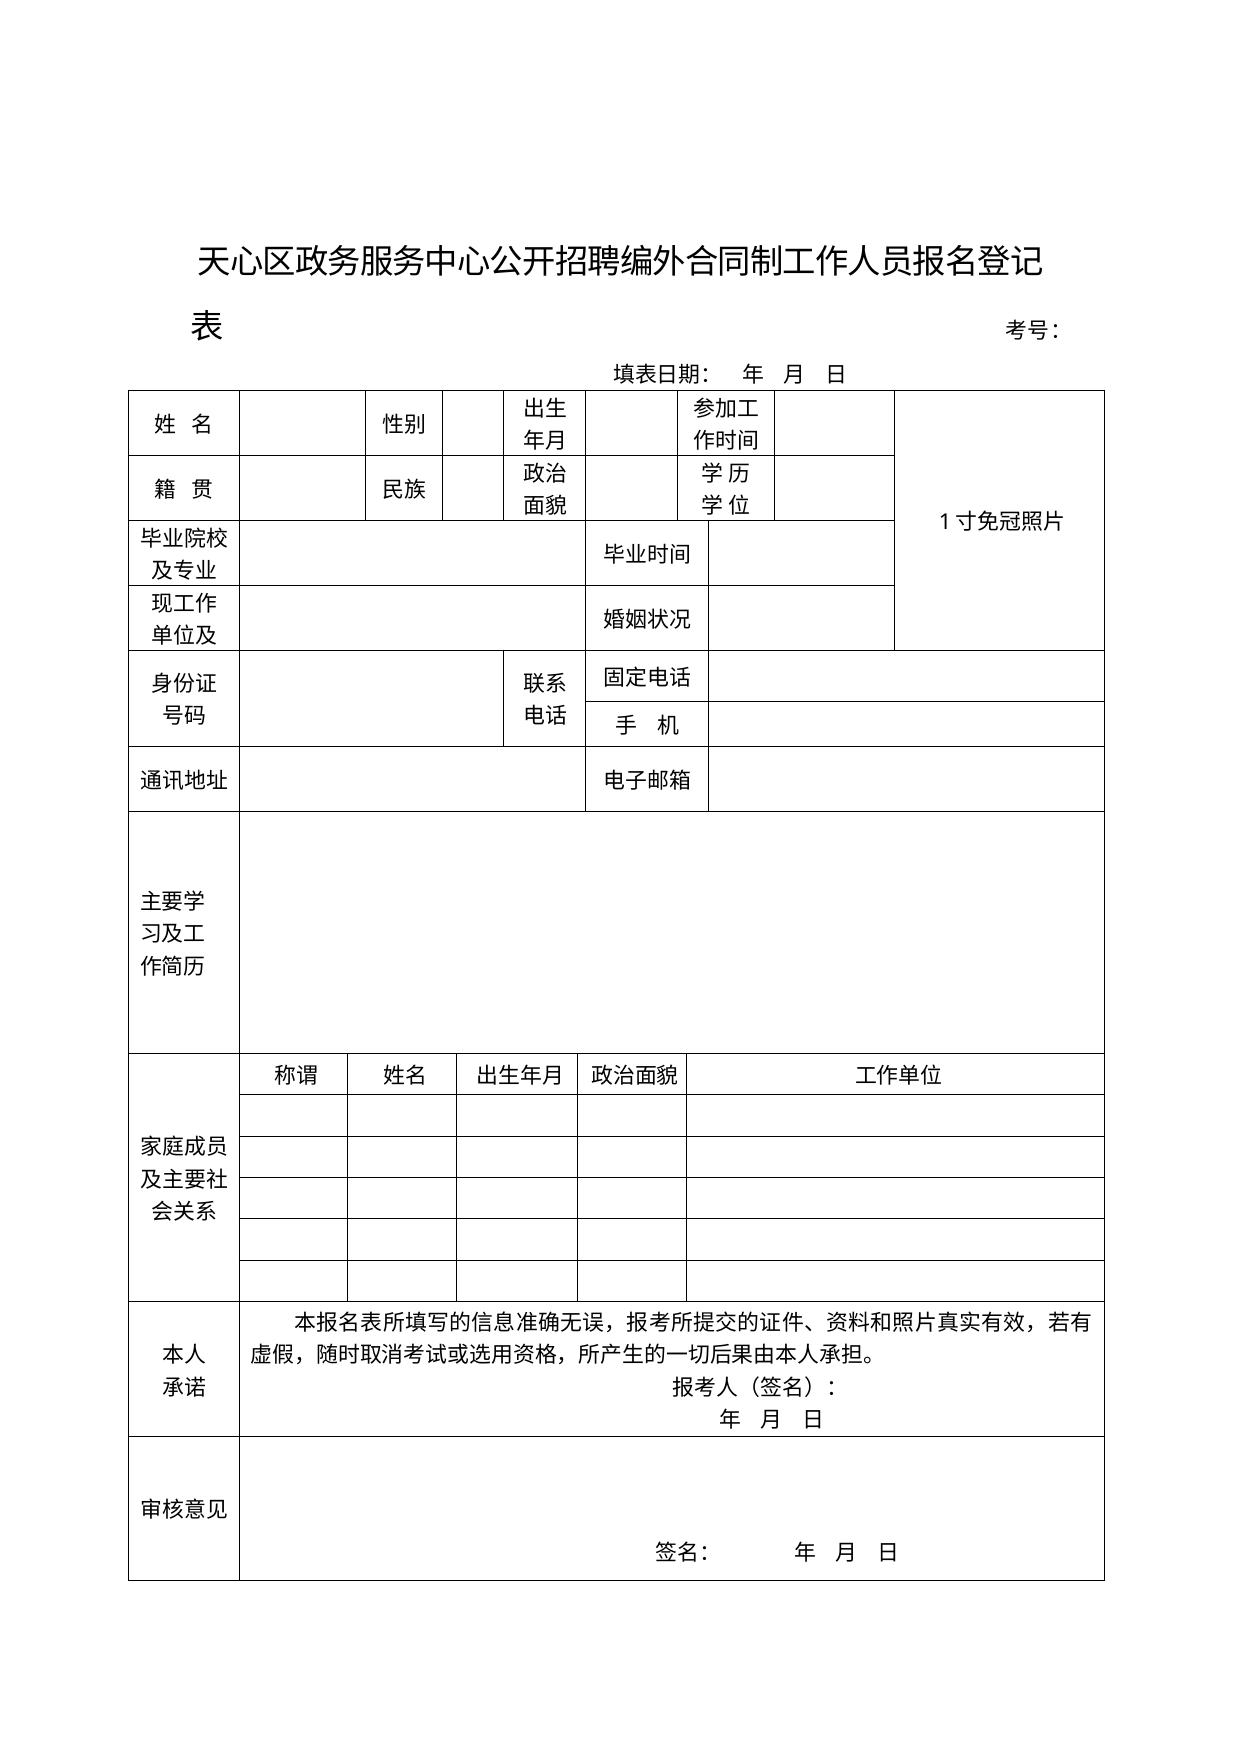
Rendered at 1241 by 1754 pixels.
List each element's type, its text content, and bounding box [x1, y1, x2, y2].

table_cell [240, 747, 585, 811]
table_cell [709, 521, 894, 584]
table_cell 婚姻状况 [586, 586, 708, 649]
table_cell [687, 1219, 1104, 1260]
table_header [240, 391, 365, 454]
table_cell [348, 1261, 456, 1301]
table_header 性别 [366, 391, 442, 454]
table_cell [348, 1137, 456, 1177]
table_cell 本报名表所填写的信息准确无误，报考所提交的证件、资料和照片真实有效，若有虚假，随时取消考试或选用资格，所产生的一切后果由本人承担。 报考人（签名）： 年 月 日 [240, 1302, 1104, 1436]
table_cell 现工作 单位及 岗 位 [129, 586, 239, 649]
table_cell [586, 456, 677, 519]
table_cell 固定电话 [586, 651, 708, 701]
table_cell 政治 面貌 [504, 456, 585, 519]
table_cell [709, 702, 1104, 746]
table_cell [687, 1178, 1104, 1218]
table_cell 电子邮箱 [586, 747, 708, 811]
table_header 出生 年月 [504, 391, 585, 454]
table_cell 称谓 [240, 1054, 347, 1094]
table_cell [348, 1095, 456, 1136]
table_cell 手 机 [586, 702, 708, 746]
table_cell [240, 1178, 347, 1218]
table_cell 毕业院校及专业 [129, 521, 239, 584]
table_cell [457, 1137, 577, 1177]
table_cell [709, 747, 1104, 811]
table_cell [240, 586, 585, 649]
table_cell 工作单位 [687, 1054, 1104, 1094]
table_header 1寸免冠照片 [895, 391, 1104, 649]
table_cell [443, 456, 503, 519]
table_cell [687, 1137, 1104, 1177]
table_cell 签名： 年 月 日 [240, 1437, 1104, 1579]
table_cell [578, 1219, 686, 1260]
table_cell 籍 贯 [129, 456, 239, 519]
table_cell 本人 承诺 [129, 1302, 239, 1436]
table_cell 毕业时间 [586, 521, 708, 584]
table_cell [240, 812, 1104, 1053]
table_cell [240, 1137, 347, 1177]
table_cell [240, 456, 365, 519]
table_cell [457, 1261, 577, 1301]
table_cell [709, 586, 894, 649]
table_cell [457, 1095, 577, 1136]
text 天心区政务服务中心公开招聘编外合同制工作人员报名登记表 考号： 填表日期： 年 月 日 [187, 227, 1053, 389]
table_cell [240, 521, 585, 584]
table_cell 家庭成员及主要社会关系 [129, 1054, 239, 1301]
table_cell 联系 电话 [504, 651, 585, 746]
table_cell 主要学 习及工 作简历 [129, 812, 239, 1053]
table_header [443, 391, 503, 454]
table_cell 审核意见 [129, 1437, 239, 1579]
table_cell [687, 1095, 1104, 1136]
table_header [775, 391, 894, 454]
table_cell 出生年月 [457, 1054, 577, 1094]
table_cell 民族 [366, 456, 442, 519]
table_cell [457, 1219, 577, 1260]
table_cell [709, 651, 1104, 701]
table_header [586, 391, 677, 454]
table_cell 政治面貌 [578, 1054, 686, 1094]
table_cell 姓名 [348, 1054, 456, 1094]
table_cell [775, 456, 894, 519]
table_cell 身份证 号码 [129, 651, 239, 746]
table_cell [240, 651, 503, 746]
table_cell [457, 1178, 577, 1218]
table_cell [578, 1137, 686, 1177]
table_cell [578, 1095, 686, 1136]
table_cell [240, 1261, 347, 1301]
table_cell [240, 1219, 347, 1260]
table_cell [240, 1095, 347, 1136]
table_cell [578, 1261, 686, 1301]
table_cell [578, 1178, 686, 1218]
table_header 姓 名 [129, 391, 239, 454]
table_cell 学 历 学 位 [678, 456, 774, 519]
table_cell [348, 1178, 456, 1218]
table_cell [348, 1219, 456, 1260]
table_cell [687, 1261, 1104, 1301]
table_cell 通讯地址 [129, 747, 239, 811]
table_header 参加工 作时间 [678, 391, 774, 454]
